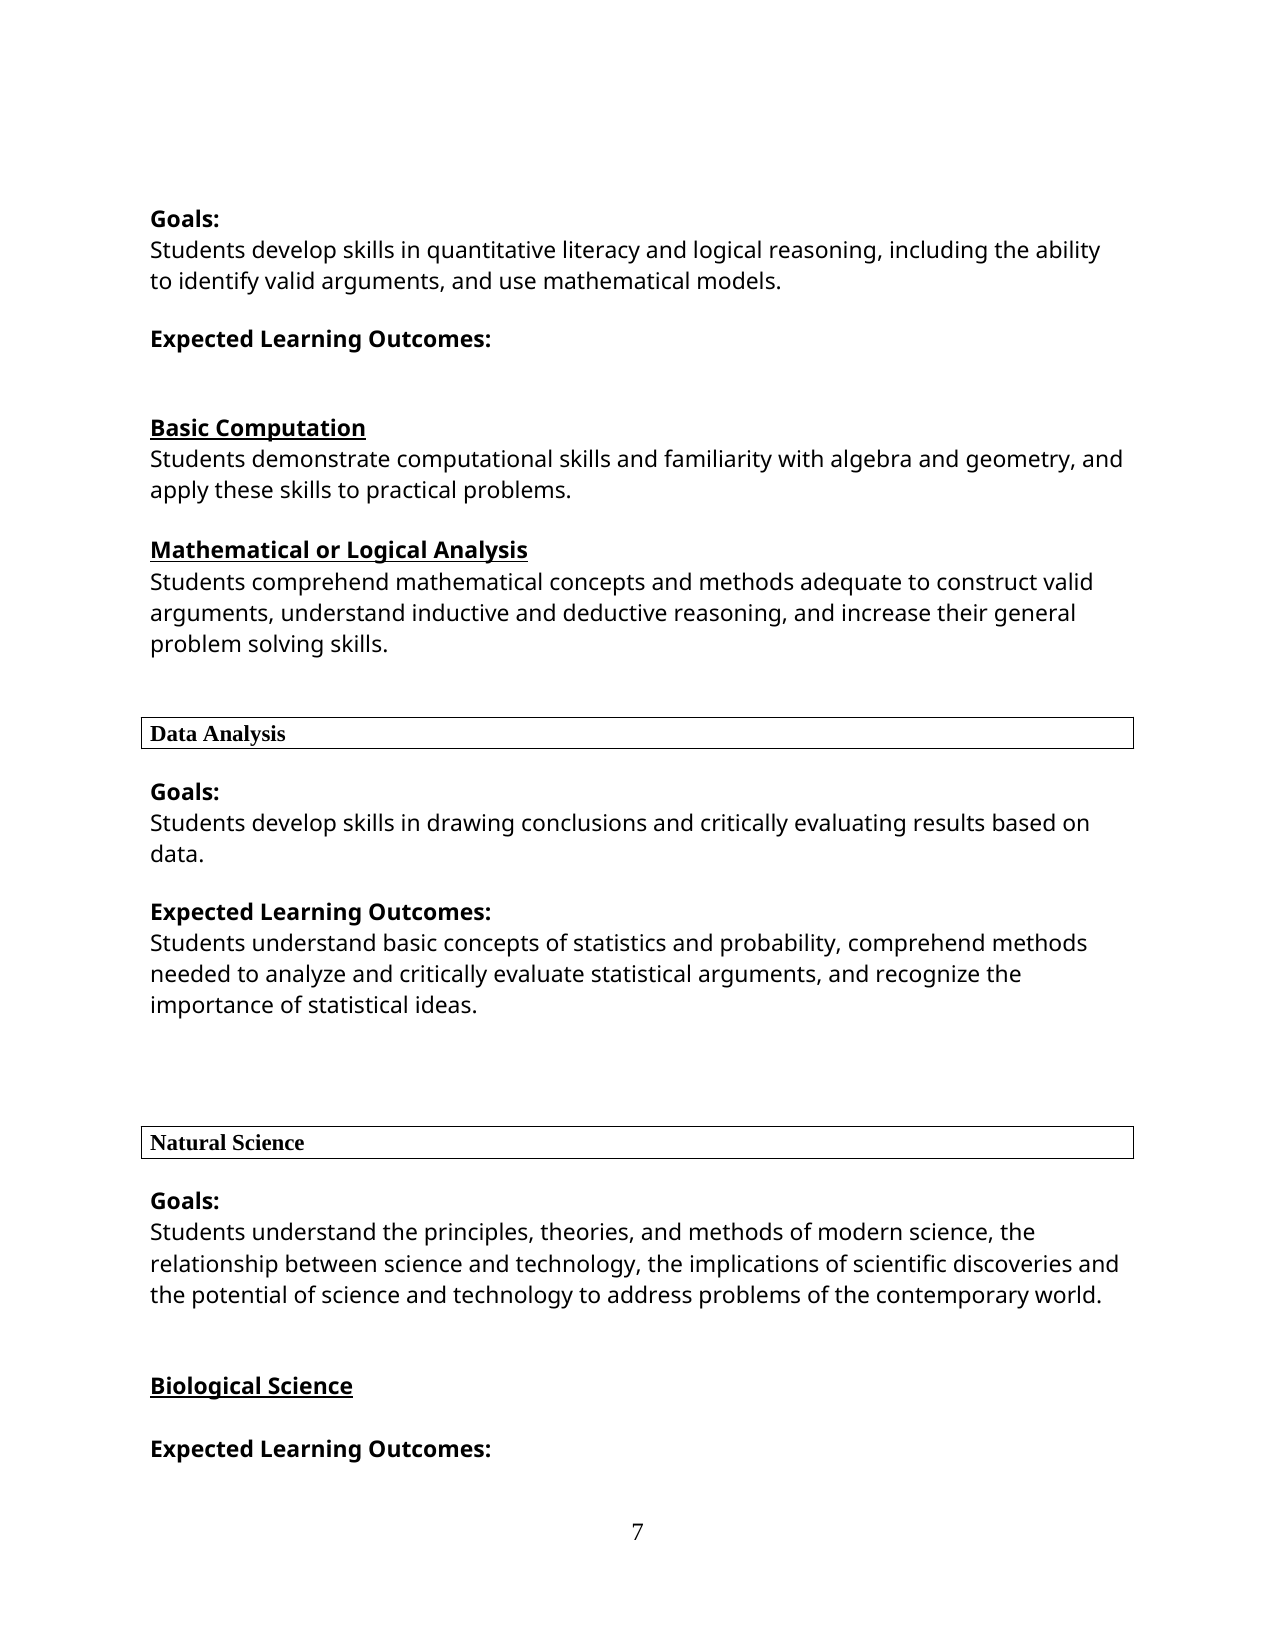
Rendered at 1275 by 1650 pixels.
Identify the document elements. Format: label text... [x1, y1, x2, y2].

text Expected Learning Outcomes: [150, 1433, 1125, 1464]
text Students understand basic concepts of statistics and probability, comprehend methods needed to analyze and critically evaluate statistical arguments, and recognize the importance of statistical ideas. [150, 927, 1125, 1021]
text Data Analysis [142, 718, 1133, 748]
text Natural Science [142, 1127, 1133, 1158]
text Students develop skills in quantitative literacy and logical reasoning, including the ability to identify valid arguments, and use mathematical models. [150, 234, 1125, 296]
text Goals: [150, 203, 1125, 234]
text Basic Computation [150, 412, 1125, 443]
text Students demonstrate computational skills and familiarity with algebra and geometry, and apply these skills to practical problems. [150, 443, 1125, 505]
text Students develop skills in drawing conclusions and critically evaluating results based on data. [150, 807, 1125, 869]
text Students comprehend mathematical concepts and methods adequate to construct valid arguments, understand inductive and deductive reasoning, and increase their general problem solving skills. [150, 565, 1125, 659]
text Biological Science [150, 1370, 1125, 1401]
text Goals: [150, 776, 1125, 807]
text Students understand the principles, theories, and methods of modern science, the relationship between science and technology, the implications of scientific discoveries and the potential of science and technology to address problems of the contemporary world. [150, 1216, 1125, 1310]
text Mathematical or Logical Analysis [150, 534, 1125, 565]
text Expected Learning Outcomes: [150, 323, 1125, 354]
text Goals: [150, 1185, 1125, 1216]
text Expected Learning Outcomes: [150, 896, 1125, 927]
